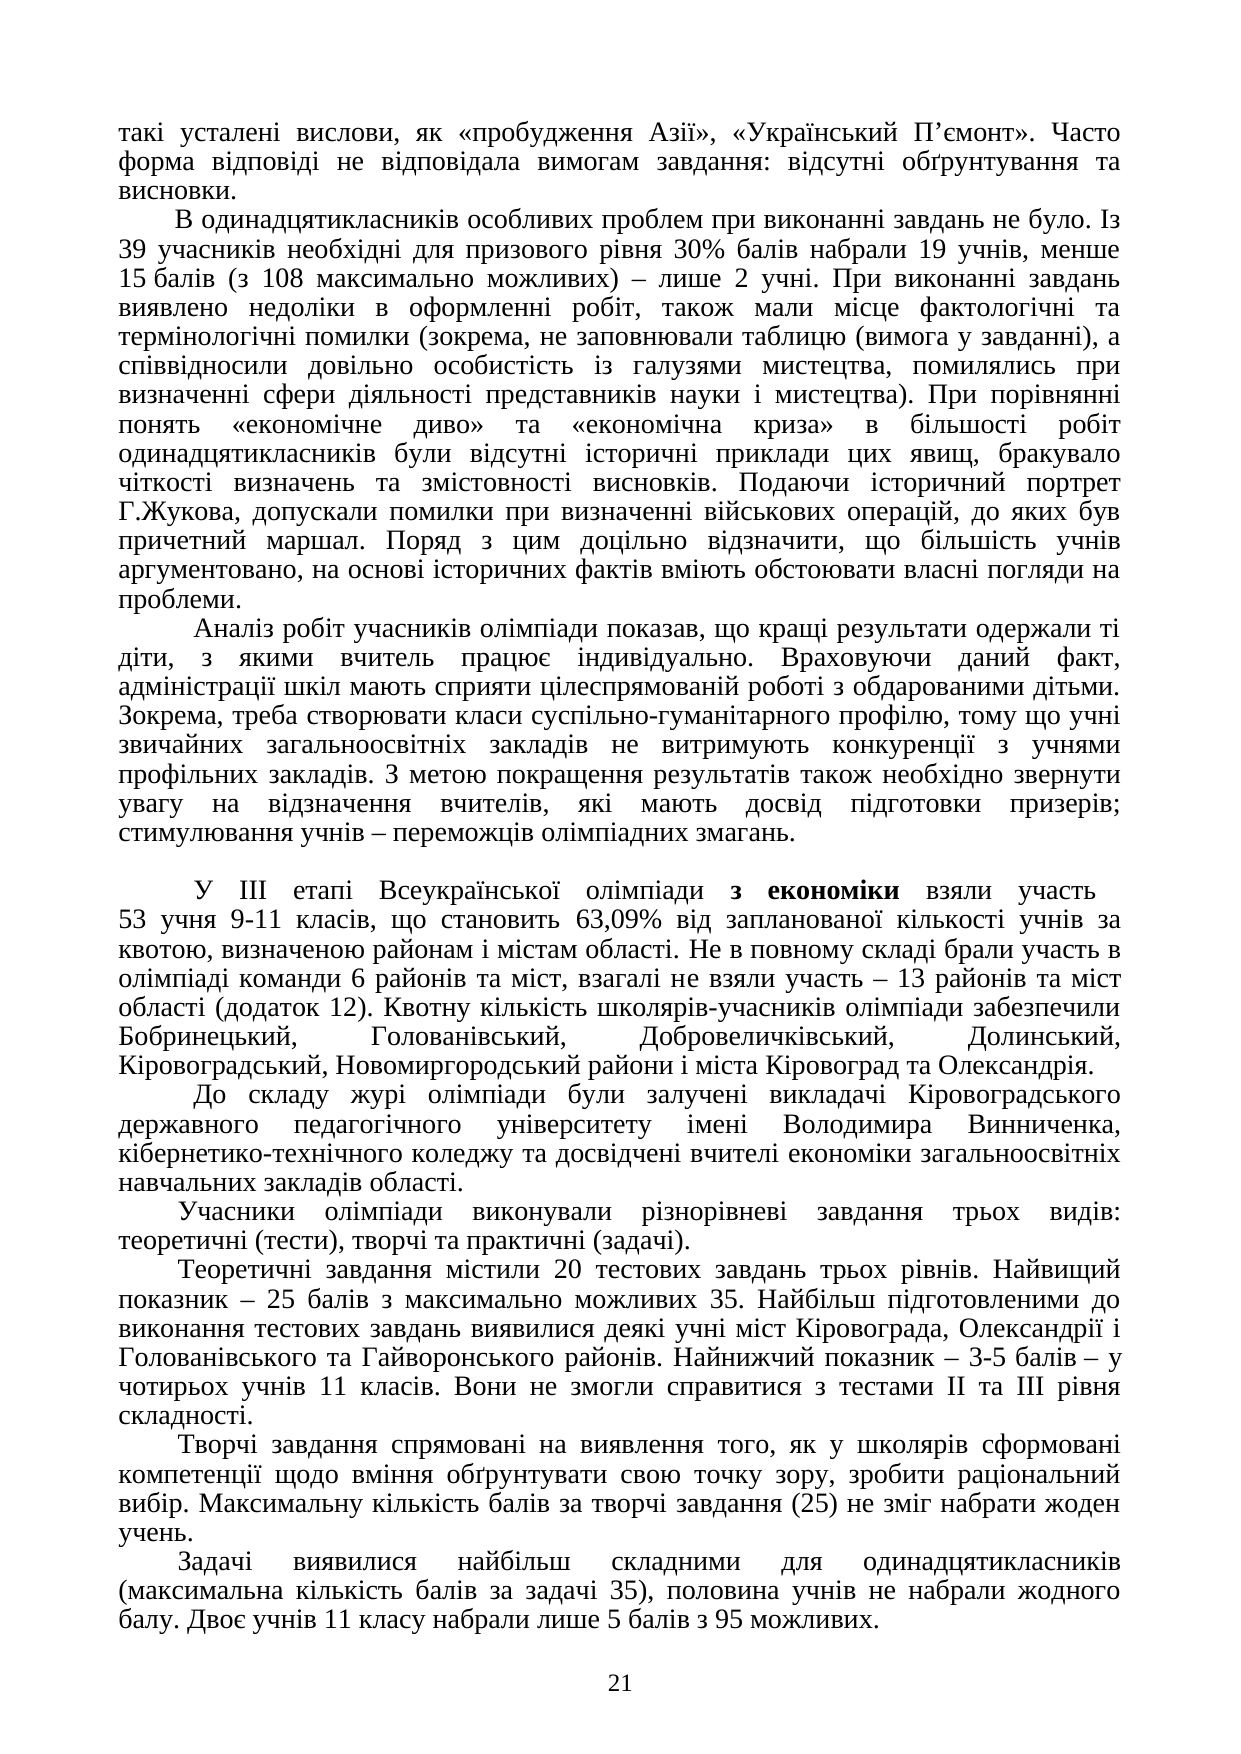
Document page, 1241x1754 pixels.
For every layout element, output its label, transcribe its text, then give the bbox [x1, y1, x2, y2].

text Задачі виявилися найбільш складними для одинадцятикласників (максимальна кількість балів за задачі 35), половина учнів не набрали жодного балу. Двоє учнів 11 класу набрали лише 5 балів з 95 можливих. [118, 1547, 1122, 1635]
text До складу журі олімпіади були залучені викладачі Кіровоградського державного педагогічного університету імені Володимира Винниченка, кібернетико-технічного коледжу та досвідчені вчителі економіки загальноосвітніх навчальних закладів області. [118, 1081, 1122, 1197]
text В одинадцятикласників особливих проблем при виконанні завдань не було. Із 39 учасників необхідні для призового рівня 30% балів набрали 19 учнів, менше 15 балів (з 108 максимально можливих) – лише 2 учні. При виконанні завдань виявлено недоліки в оформленні робіт, також мали місце фактологічні та термінологічні помилки (зокрема, не заповнювали таблицю (вимога у завданні), а співвідносили довільно особистість із галузями мистецтва, помилялись при визначенні сфери діяльності представників науки і мистецтва). При порівнянні понять «економічне диво» та «економічна криза» в більшості робіт одинадцятикласників були відсутні історичні приклади цих явищ, бракувало чіткості визначень та змістовності висновків. Подаючи історичний портрет Г.Жукова, допускали помилки при визначенні військових операцій, до яких був причетний маршал. Поряд з цим доцільно відзначити, що більшість учнів аргументовано, на основі історичних фактів вміють обстоювати власні погляди на проблеми. [118, 206, 1122, 614]
text Учасники олімпіади виконували різнорівневі завдання трьох видів: теоретичні (тести), творчі та практичні (задачі). [118, 1197, 1122, 1256]
text Теоретичні завдання містили 20 тестових завдань трьох рівнів. Найвищий показник – 25 балів з максимально можливих 35. Найбільш підготовленими до виконання тестових завдань виявилися деякі учні міст Кіровограда, Олександрії і Голованівського та Гайворонського районів. Найнижчий показник – 3-5 балів – у чотирьох учнів 11 класів. Вони не змогли справитися з тестами ІІ та ІІІ рівня складності. [118, 1256, 1122, 1431]
text Аналіз робіт учасників олімпіади показав, що кращі результати одержали ті діти, з якими вчитель працює індивідуально. Враховуючи даний факт, адміністрації шкіл мають сприяти цілеспрямованій роботі з обдарованими дітьми. Зокрема, треба створювати класи суспільно-гуманітарного профілю, тому що учні звичайних загальноосвітніх закладів не витримують конкуренції з учнями профільних закладів. З метою покращення результатів також необхідно звернути увагу на відзначення вчителів, які мають досвід підготовки призерів; стимулювання учнів – переможців олімпіадних змагань. [118, 614, 1122, 847]
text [118, 118, 1122, 206]
text У III етапі Всеукраїнської олімпіади з економіки взяли участь 53 учня 9-11 класів, що становить 63,09% від запланованої кількості учнів за квотою, визначеною районам і містам області. Не в повному складі брали участь в олімпіаді команди 6 районів та міст, взагалі не взяли участь – 13 районів та міст області (додаток 12). Квотну кількість школярів-учасників олімпіади забезпечили Бобринецький, Голованівський, Добровеличківський, Долинський, Кіровоградський, Новомиргородський райони і міста Кіровоград та Олександрія. [118, 876, 1122, 1081]
text Творчі завдання спрямовані на виявлення того, як у школярів сформовані компетенції щодо вміння обґрунтувати свою точку зору, зробити раціональний вибір. Максимальну кількість балів за творчі завдання (25) не зміг набрати жоден учень. [118, 1431, 1122, 1547]
